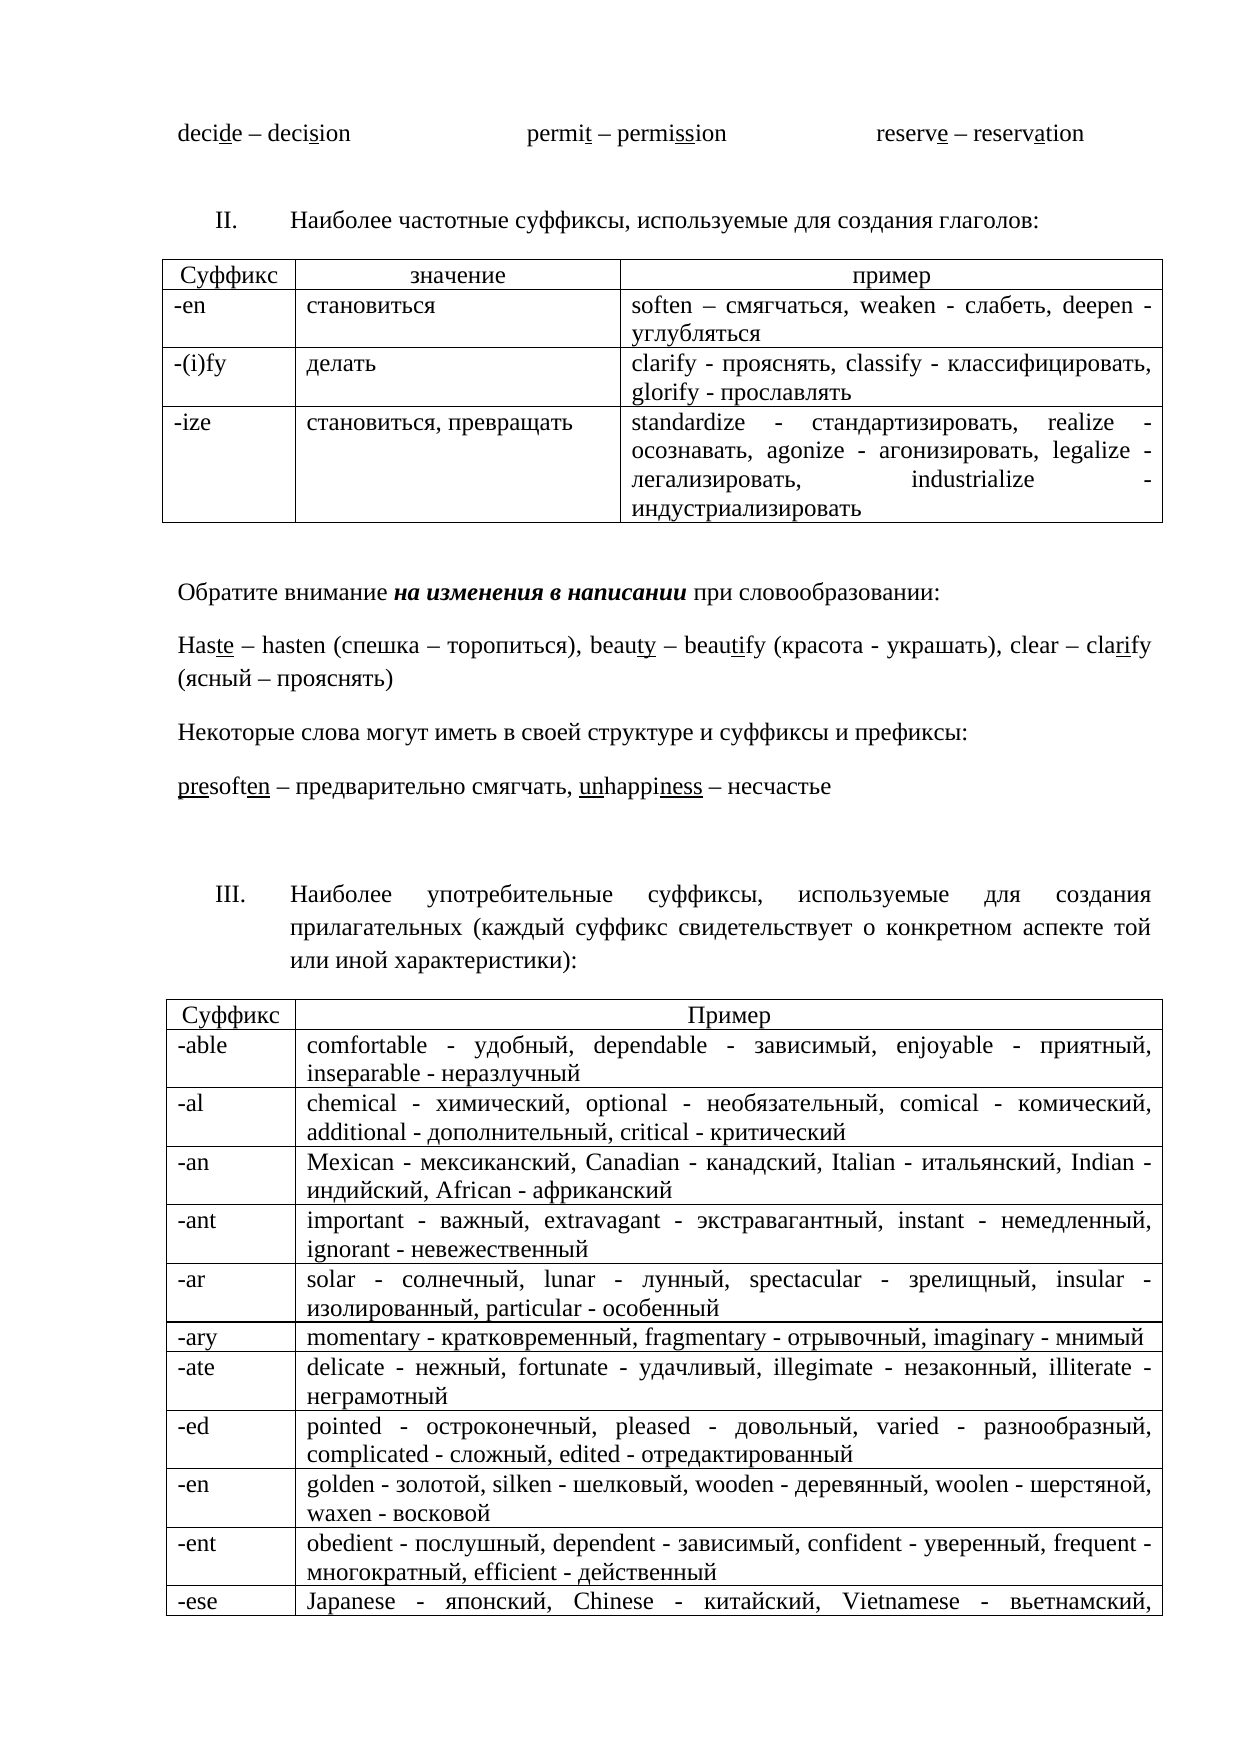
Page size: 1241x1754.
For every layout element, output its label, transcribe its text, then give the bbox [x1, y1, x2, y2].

table_cell -ant [167, 1205, 295, 1263]
table_cell obedient - послушный, dependent - зависимый, confident - уверенный, frequent - многократный, efficient - действенный [296, 1528, 1162, 1585]
table_cell solar - солнечный, lunar - лунный, spectacular - зрелищный, insular - изолированный, particular - особенный [296, 1264, 1162, 1321]
text Обратите внимание на изменения в написании при словообразовании: [177, 577, 1152, 605]
table_cell pointed - остроконечный, pleased - довольный, varied - разнообразный, complicated - сложный, edited - отредактированный [296, 1411, 1162, 1468]
table_cell chemical - химический, optional - необязательный, comical - комический, additional - дополнительный, critical - критический [296, 1088, 1162, 1146]
table_cell Mexican - мексиканский, Canadian - канадский, Italian - итальянский, Indian - индийский, African - африканский [296, 1147, 1162, 1204]
table_header значение [296, 260, 620, 289]
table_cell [296, 1586, 1162, 1615]
table_cell делать [296, 348, 620, 406]
text reserve – reservation [876, 118, 1152, 147]
table_cell golden - золотой, silken - шелковый, wooden - деревянный, woolen - шерстяной, waxen - восковой [296, 1469, 1162, 1527]
table_cell clarify - прояснять, classify - классифицировать, glorify - прославлять [621, 348, 1162, 406]
table_header Суффикс [163, 260, 295, 289]
table_header пример [621, 260, 1162, 289]
table_cell становиться [296, 290, 620, 347]
table_cell становиться, превращать [296, 407, 620, 522]
table_cell soften – смягчаться, weaken - слабеть, deepen - углубляться [621, 290, 1162, 347]
table_cell momentary - кратковременный, fragmentary - отрывочный, imaginary - мнимый [296, 1323, 1162, 1351]
table_cell -(i)fy [163, 348, 295, 406]
table_cell -ed [167, 1411, 295, 1468]
text decide – decision [177, 118, 453, 147]
table_cell -able [167, 1030, 295, 1087]
table_cell -en [167, 1469, 295, 1527]
table_header Пример [296, 1000, 1162, 1029]
table_cell -ar [167, 1264, 295, 1321]
text Некоторые слова могут иметь в своей структуре и суффиксы и префиксы: [177, 717, 1152, 746]
table_cell -ize [163, 407, 295, 522]
table_cell -an [167, 1147, 295, 1204]
table_cell standardize - стандартизировать, realize - осознавать, agonize - агонизировать, legalize - легализировать, industrialize - индустриализировать [621, 407, 1162, 522]
table_cell -ese [167, 1586, 295, 1615]
table_cell comfortable - удобный, dependable - зависимый, enjoyable - приятный, inseparable - неразлучный [296, 1030, 1162, 1087]
list Наиболее употребительные суффиксы, используемые для создания прилагательных (каждый суффикс свидетельствует о конкретном аспекте той или иной характеристики): [215, 879, 1152, 974]
table_cell -ent [167, 1528, 295, 1585]
table_cell -ary [167, 1323, 295, 1351]
text permit – permission [527, 118, 802, 147]
text presoften – предварительно смягчать, unhappiness – несчастье [177, 771, 1152, 800]
list Наиболее частотные суффиксы, используемые для создания глаголов: [215, 205, 1152, 234]
text Haste – hasten (спешка – торопиться), beauty – beautify (красота - украшать), clear – clarify (ясный – прояснять) [177, 631, 1152, 692]
table_cell important - важный, extravagant - экстравагантный, instant - немедленный, ignorant - невежественный [296, 1205, 1162, 1263]
table_cell delicate - нежный, fortunate - удачливый, illegimate - незаконный, illiterate - неграмотный [296, 1352, 1162, 1410]
table_cell -en [163, 290, 295, 347]
table_cell -al [167, 1088, 295, 1146]
table_header Суффикс [167, 1000, 295, 1029]
table_cell -ate [167, 1352, 295, 1410]
